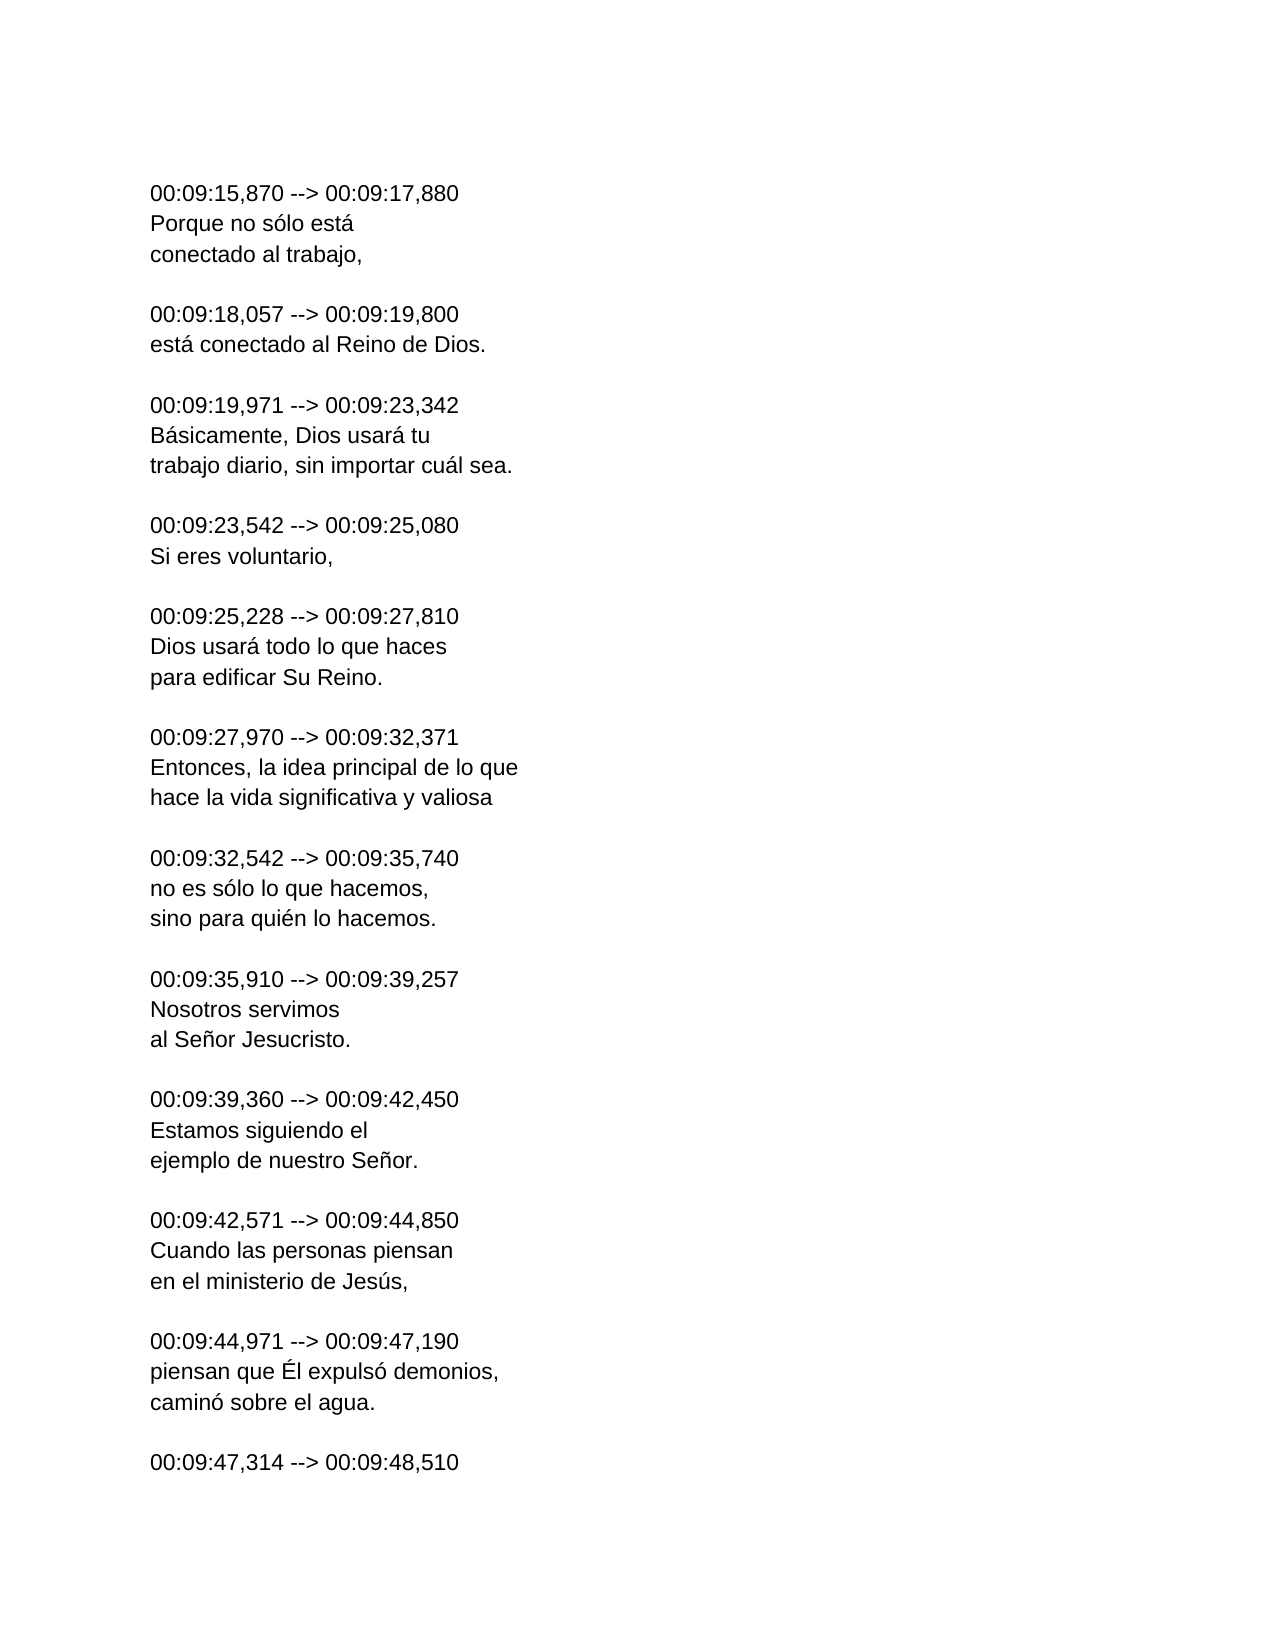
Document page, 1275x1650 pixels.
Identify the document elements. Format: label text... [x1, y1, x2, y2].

text Nosotros servimos [150, 996, 1125, 1022]
text 00:09:44,971 --> 00:09:47,190 [150, 1328, 1125, 1354]
text 00:09:18,057 --> 00:09:19,800 [150, 301, 1125, 327]
text Básicamente, Dios usará tu [150, 422, 1125, 448]
text ejemplo de nuestro Señor. [150, 1147, 1125, 1173]
text 00:09:27,970 --> 00:09:32,371 [150, 724, 1125, 750]
text 00:09:42,571 --> 00:09:44,850 [150, 1207, 1125, 1234]
text piensan que Él expulsó demonios, [150, 1358, 1125, 1385]
text para edificar Su Reino. [150, 663, 1125, 690]
text Porque no sólo está [150, 210, 1125, 237]
text está conectado al Reino de Dios. [150, 331, 1125, 358]
text sino para quién lo hacemos. [150, 905, 1125, 932]
text Entonces, la idea principal de lo que [150, 754, 1125, 781]
text al Señor Jesucristo. [150, 1026, 1125, 1052]
text hace la vida significativa y valiosa [150, 784, 1125, 811]
text 00:09:25,228 --> 00:09:27,810 [150, 603, 1125, 629]
text Dios usará todo lo que haces [150, 633, 1125, 660]
text 00:09:15,870 --> 00:09:17,880 [150, 180, 1125, 207]
text 00:09:19,971 --> 00:09:23,342 [150, 392, 1125, 418]
text no es sólo lo que hacemos, [150, 875, 1125, 901]
text conectado al trabajo, [150, 241, 1125, 267]
text caminó sobre el agua. [150, 1388, 1125, 1415]
text 00:09:47,314 --> 00:09:48,510 [150, 1449, 1125, 1475]
text 00:09:32,542 --> 00:09:35,740 [150, 845, 1125, 871]
text Cuando las personas piensan [150, 1237, 1125, 1264]
text en el ministerio de Jesús, [150, 1268, 1125, 1294]
text 00:09:35,910 --> 00:09:39,257 [150, 966, 1125, 992]
text 00:09:39,360 --> 00:09:42,450 [150, 1086, 1125, 1113]
text Si eres voluntario, [150, 543, 1125, 569]
text trabajo diario, sin importar cuál sea. [150, 452, 1125, 478]
text Estamos siguiendo el [150, 1117, 1125, 1143]
text 00:09:23,542 --> 00:09:25,080 [150, 512, 1125, 539]
